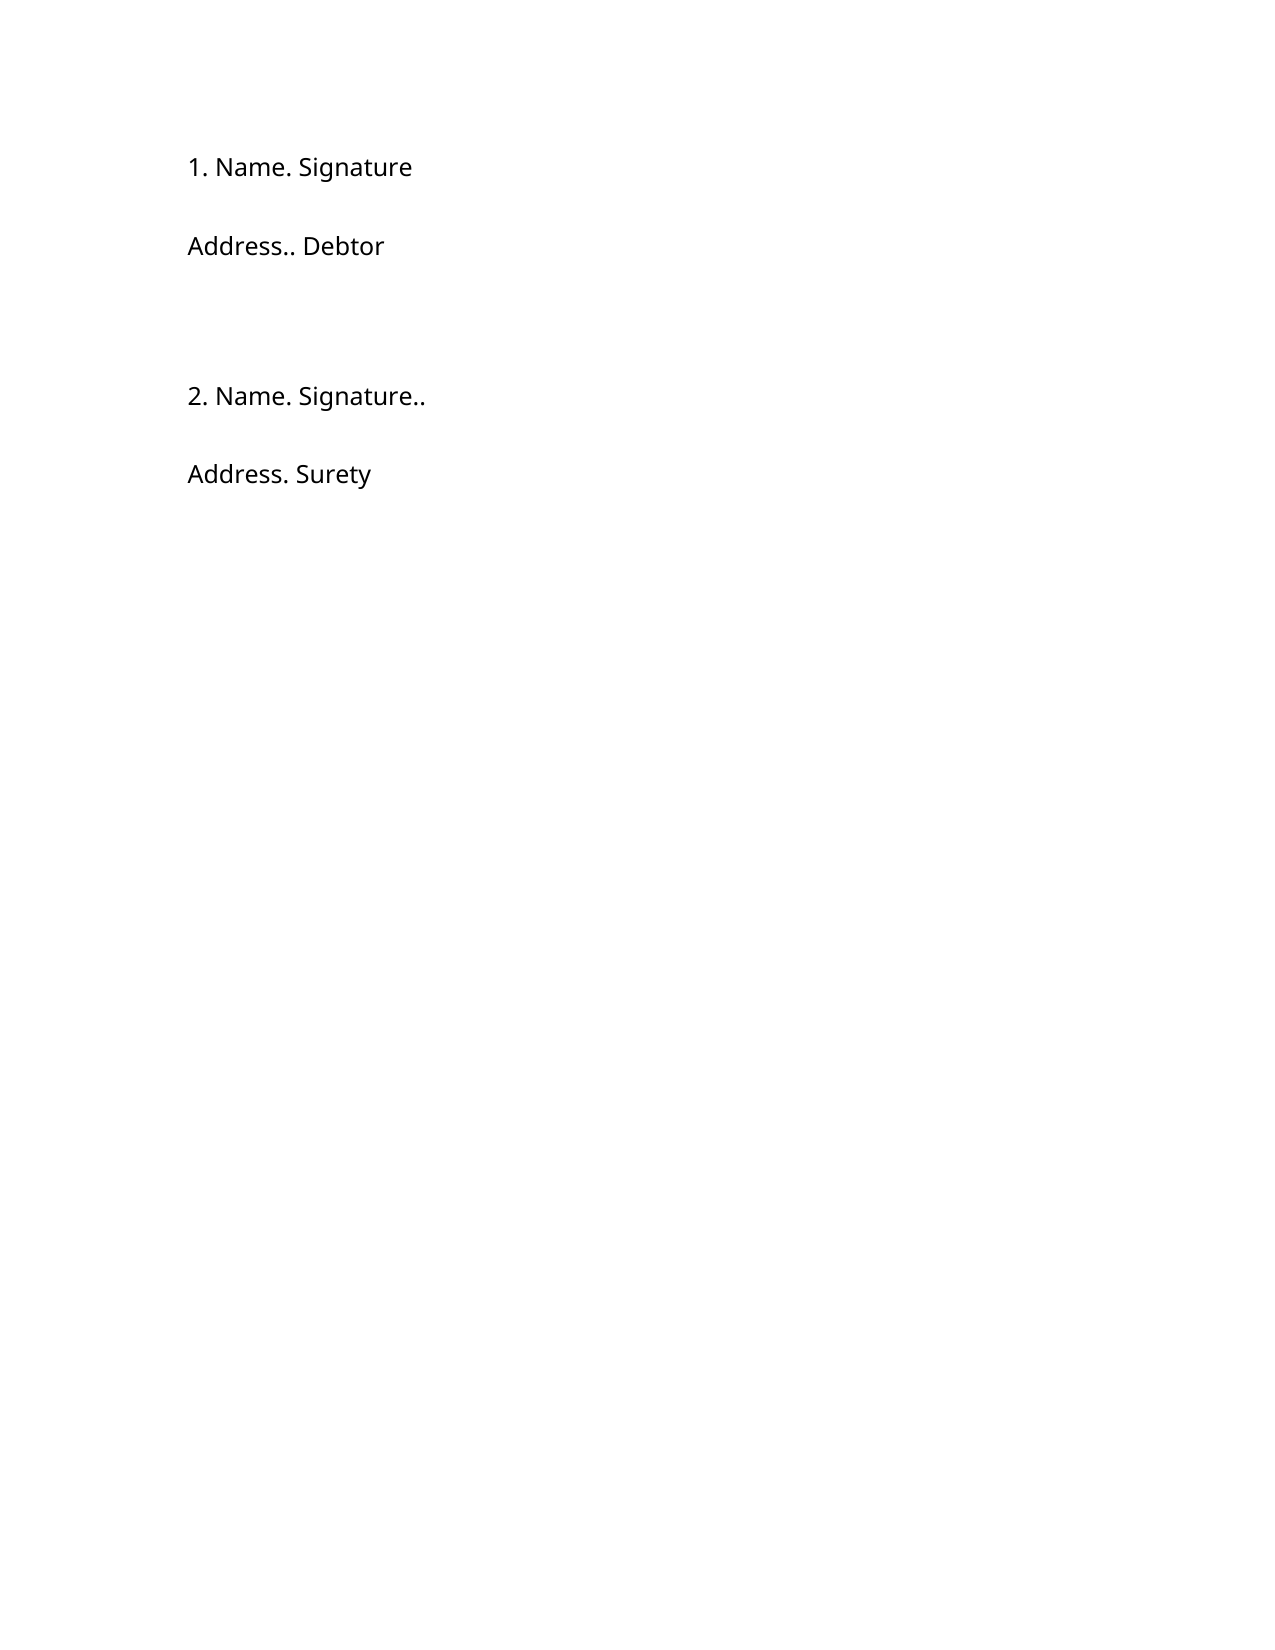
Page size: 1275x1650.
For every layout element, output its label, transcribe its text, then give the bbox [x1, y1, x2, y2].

text Address.. Debtor [187, 228, 1087, 262]
text Address. Surety [187, 457, 1087, 491]
text 1. Name. Signature [187, 150, 1087, 184]
text 2. Name. Signature.. [187, 379, 1087, 413]
